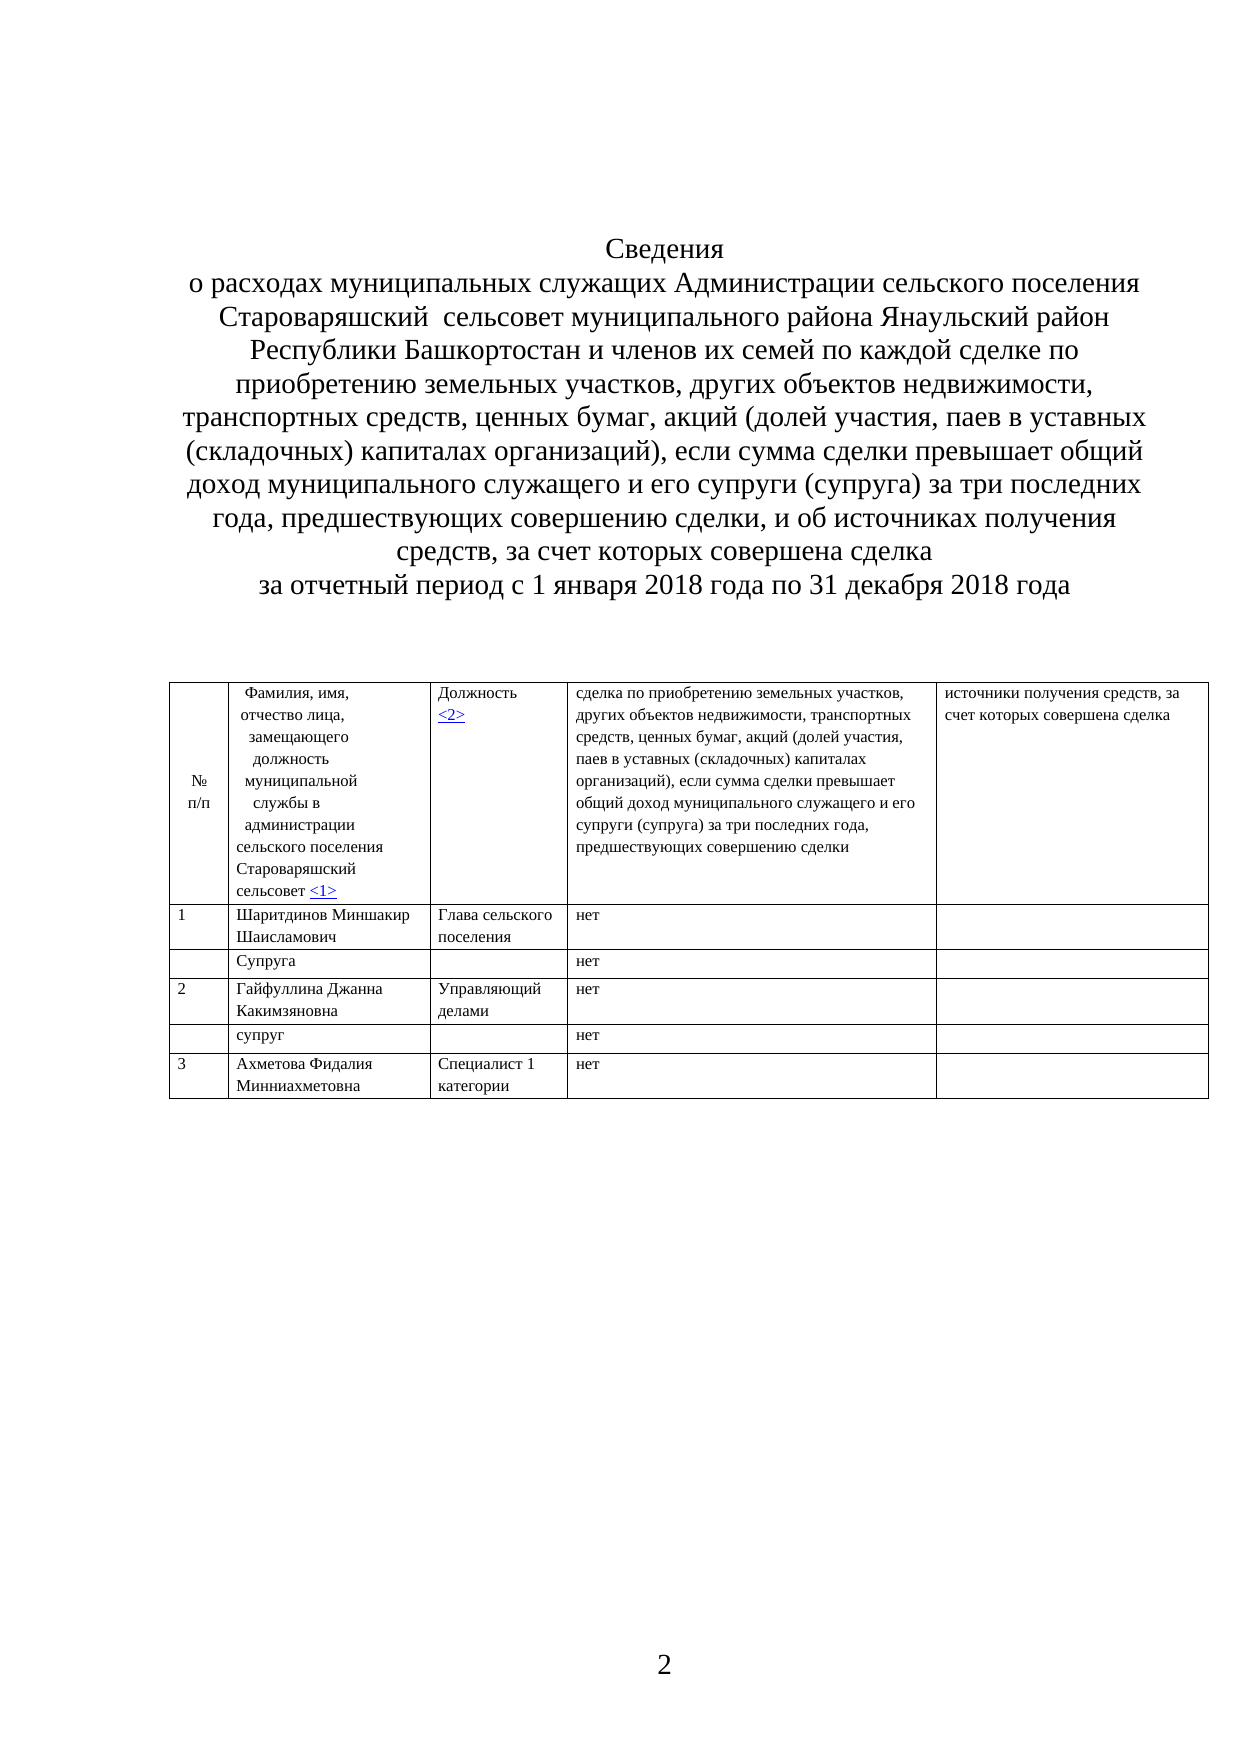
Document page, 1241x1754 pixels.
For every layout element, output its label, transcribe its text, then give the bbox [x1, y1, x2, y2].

text Сведения [177, 232, 1152, 265]
table_cell Управляющий делами [431, 979, 567, 1024]
table_cell [170, 1025, 228, 1052]
table_cell нет [568, 1025, 936, 1052]
table_cell [431, 950, 567, 978]
table_cell 2 [170, 979, 228, 1024]
table_header Должность <2> [431, 683, 567, 904]
table_header № п/п [170, 683, 228, 904]
table_cell [937, 905, 1208, 949]
table_header сделка по приобретению земельных участков, других объектов недвижимости, транспортных средств, ценных бумаг, акций (долей участия, паев в уставных (складочных) капиталах организаций), если сумма сделки превышает общий доход муниципального служащего и его супруги (супруга) за три последних года, предшествующих совершению сделки [568, 683, 936, 904]
table_cell нет [568, 905, 936, 949]
table_cell нет [568, 1054, 936, 1098]
table_cell [937, 979, 1208, 1024]
table_cell Гайфуллина Джанна Какимзяновна [229, 979, 430, 1024]
table_header источники получения средств, за счет которых совершена сделка [937, 683, 1208, 904]
table_cell [937, 1025, 1208, 1052]
table_cell [170, 950, 228, 978]
table_cell Ахметова Фидалия Минниахметовна [229, 1054, 430, 1098]
table_cell супруг [229, 1025, 430, 1052]
table_cell Шаритдинов Миншакир Шаисламович [229, 905, 430, 949]
table_cell нет [568, 950, 936, 978]
table_cell Специалист 1 категории [431, 1054, 567, 1098]
table_cell [937, 1054, 1208, 1098]
text за отчетный период с 1 января 2018 года по 31 декабря 2018 года [177, 567, 1152, 601]
table_cell Глава сельского поселения [431, 905, 567, 949]
table_cell 3 [170, 1054, 228, 1098]
table_header Фамилия, имя, отчество лица, замещающего должность муниципальной службы в администрации сельского поселения Староваряшский сельсовет <1> [229, 683, 430, 904]
table_cell [431, 1025, 567, 1052]
table_cell нет [568, 979, 936, 1024]
text о расходах муниципальных служащих Администрации сельского поселения Староваряшский сельсовет муниципального района Янаульский район Республики Башкортостан и членов их семей по каждой сделке по приобретению земельных участков, других объектов недвижимости, транспортных средств, ценных бумаг, акций (долей участия, паев в уставных (складочных) капиталах организаций), если сумма сделки превышает общий доход муниципального служащего и его супруги (супруга) за три последних года, предшествующих совершению сделки, и об источниках получения средств, за счет которых совершена сделка [177, 265, 1152, 567]
table_cell [937, 950, 1208, 978]
table_cell Супруга [229, 950, 430, 978]
table_cell 1 [170, 905, 228, 949]
